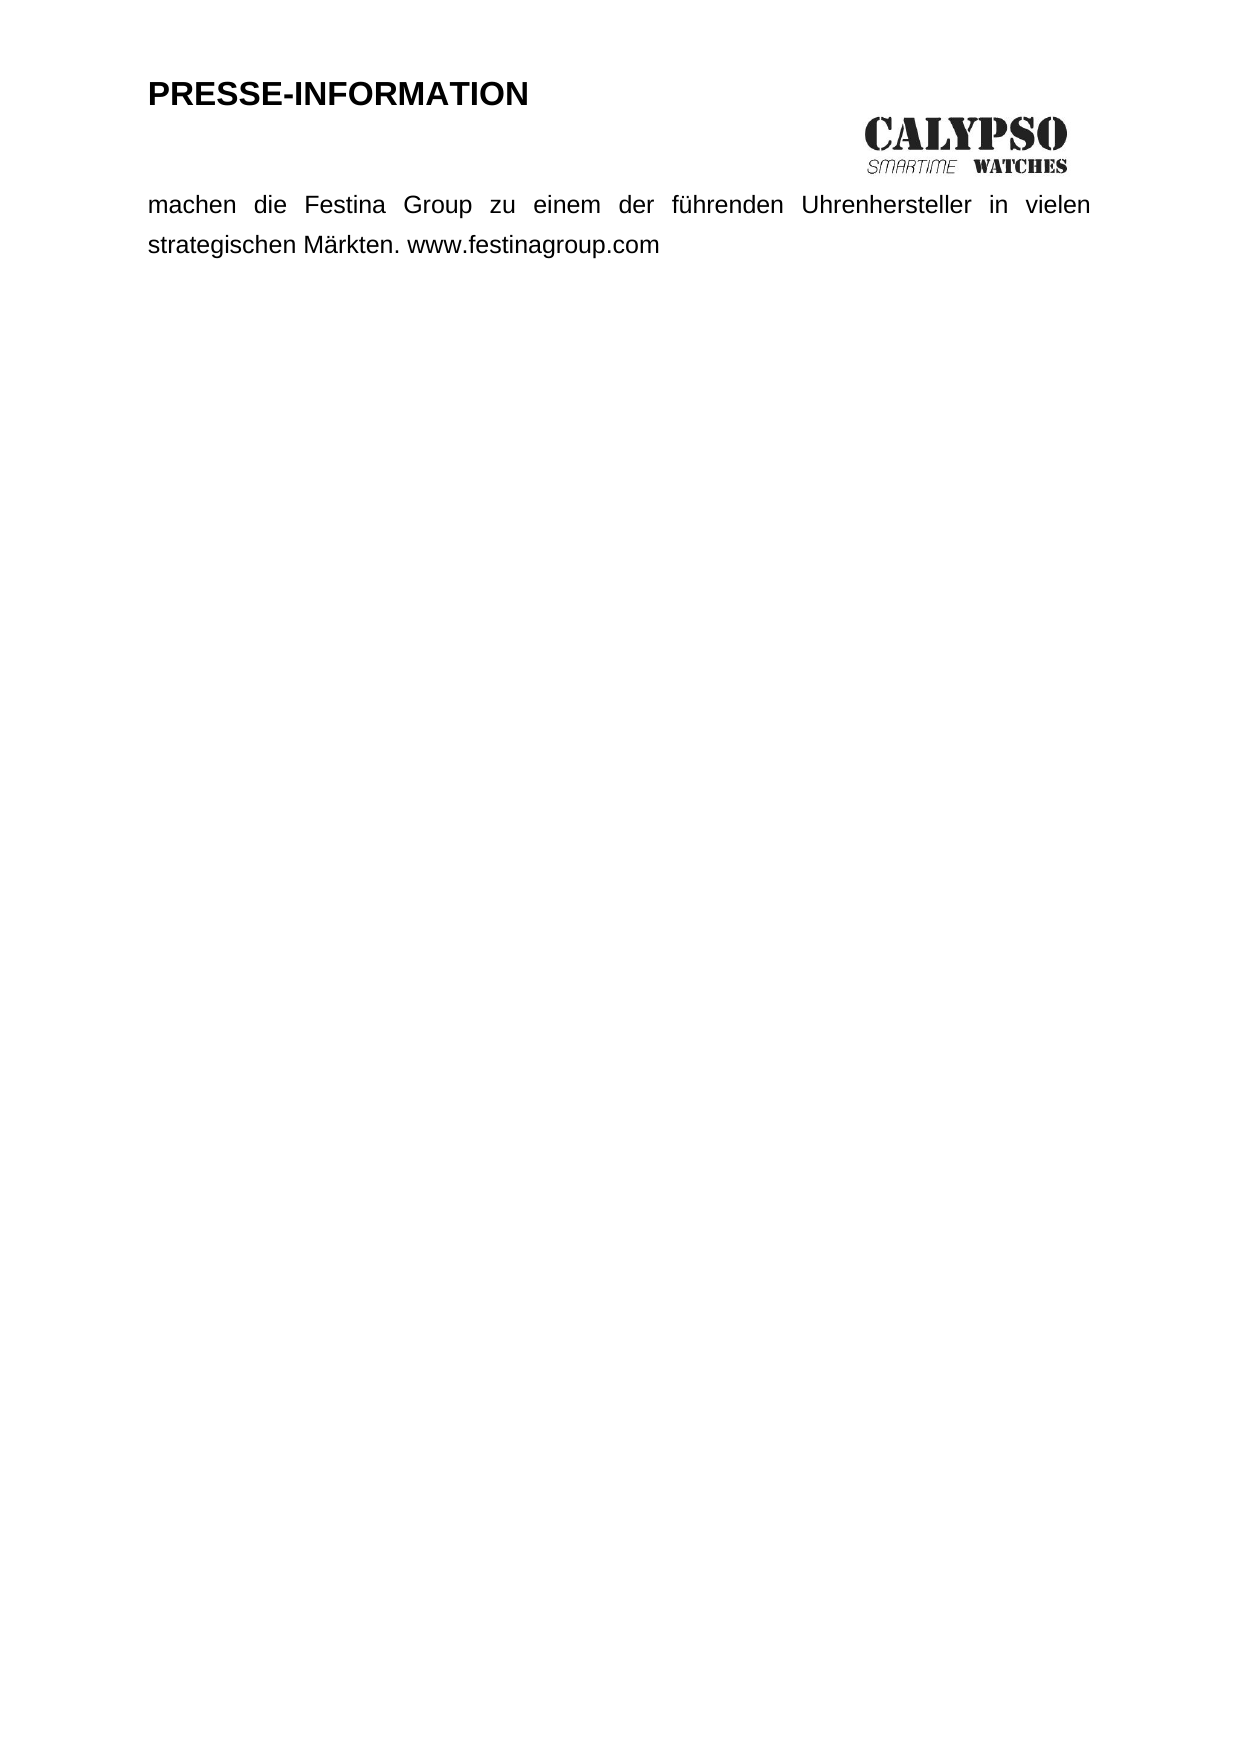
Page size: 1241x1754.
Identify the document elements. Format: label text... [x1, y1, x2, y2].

picture [838, 112, 1093, 181]
